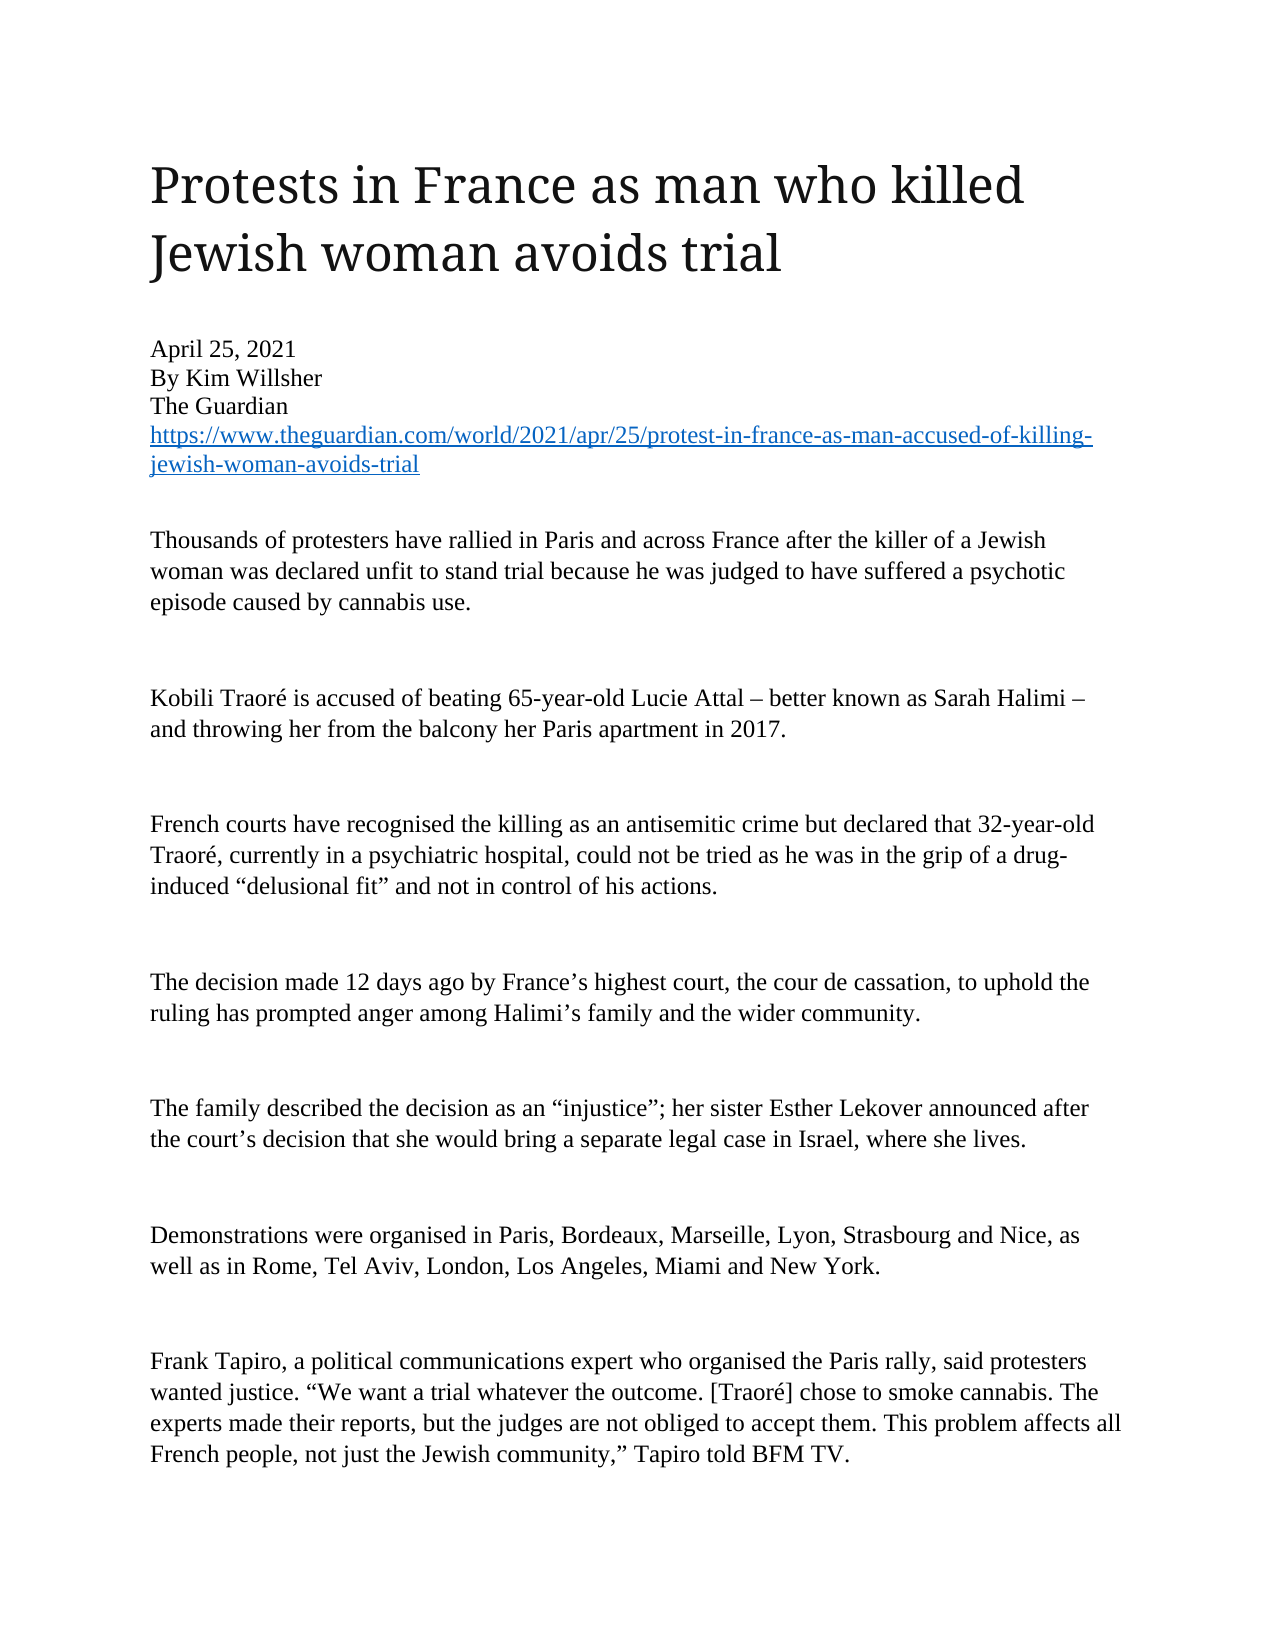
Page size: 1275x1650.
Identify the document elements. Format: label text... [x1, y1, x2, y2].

text French courts have recognised the killing as an antisemitic crime but declared that 32-year-old Traoré, currently in a psychiatric hospital, could not be tried as he was in the grip of a drug-induced “delusional fit” and not in control of his actions. [150, 809, 1125, 900]
text By Kim Willsher [150, 363, 1125, 391]
text The family described the decision as an “injustice”; her sister Esther Lekover announced after the court’s decision that she would bring a separate legal case in Israel, where she lives. [150, 1093, 1125, 1153]
text https://www.theguardian.com/world/2021/apr/25/protest-in-france-as-man-accused-of-killing-jewish-woman-avoids-trial [150, 420, 1125, 478]
text April 25, 2021 [150, 334, 1125, 363]
text Kobili Traoré is accused of beating 65-year-old Lucie Attal – better known as Sarah Halimi – and throwing her from the balcony her Paris apartment in 2017. [150, 683, 1125, 743]
text Frank Tapiro, a political communications expert who organised the Paris rally, said protesters wanted justice. “We want a trial whatever the outcome. [Traoré] chose to smoke cannabis. The experts made their reports, but the judges are not obliged to accept them. This problem affects all French people, not just the Jewish community,” Tapiro told BFM TV. [150, 1346, 1125, 1468]
text Thousands of protesters have rallied in Paris and across France after the killer of a Jewish woman was declared unfit to stand trial because he was judged to have suffered a psychotic episode caused by cannabis use. [150, 525, 1125, 616]
text Demonstrations were organised in Paris, Bordeaux, Marseille, Lyon, Strasbourg and Nice, as well as in Rome, Tel Aviv, London, Los Angeles, Miami and New York. [150, 1220, 1125, 1279]
text The Guardian [150, 391, 1125, 420]
text Protests in France as man who killed Jewish woman avoids trial [150, 150, 1125, 286]
text The decision made 12 days ago by France’s highest court, the cour de cassation, to uphold the ruling has prompted anger among Halimi’s family and the wider community. [150, 967, 1125, 1027]
